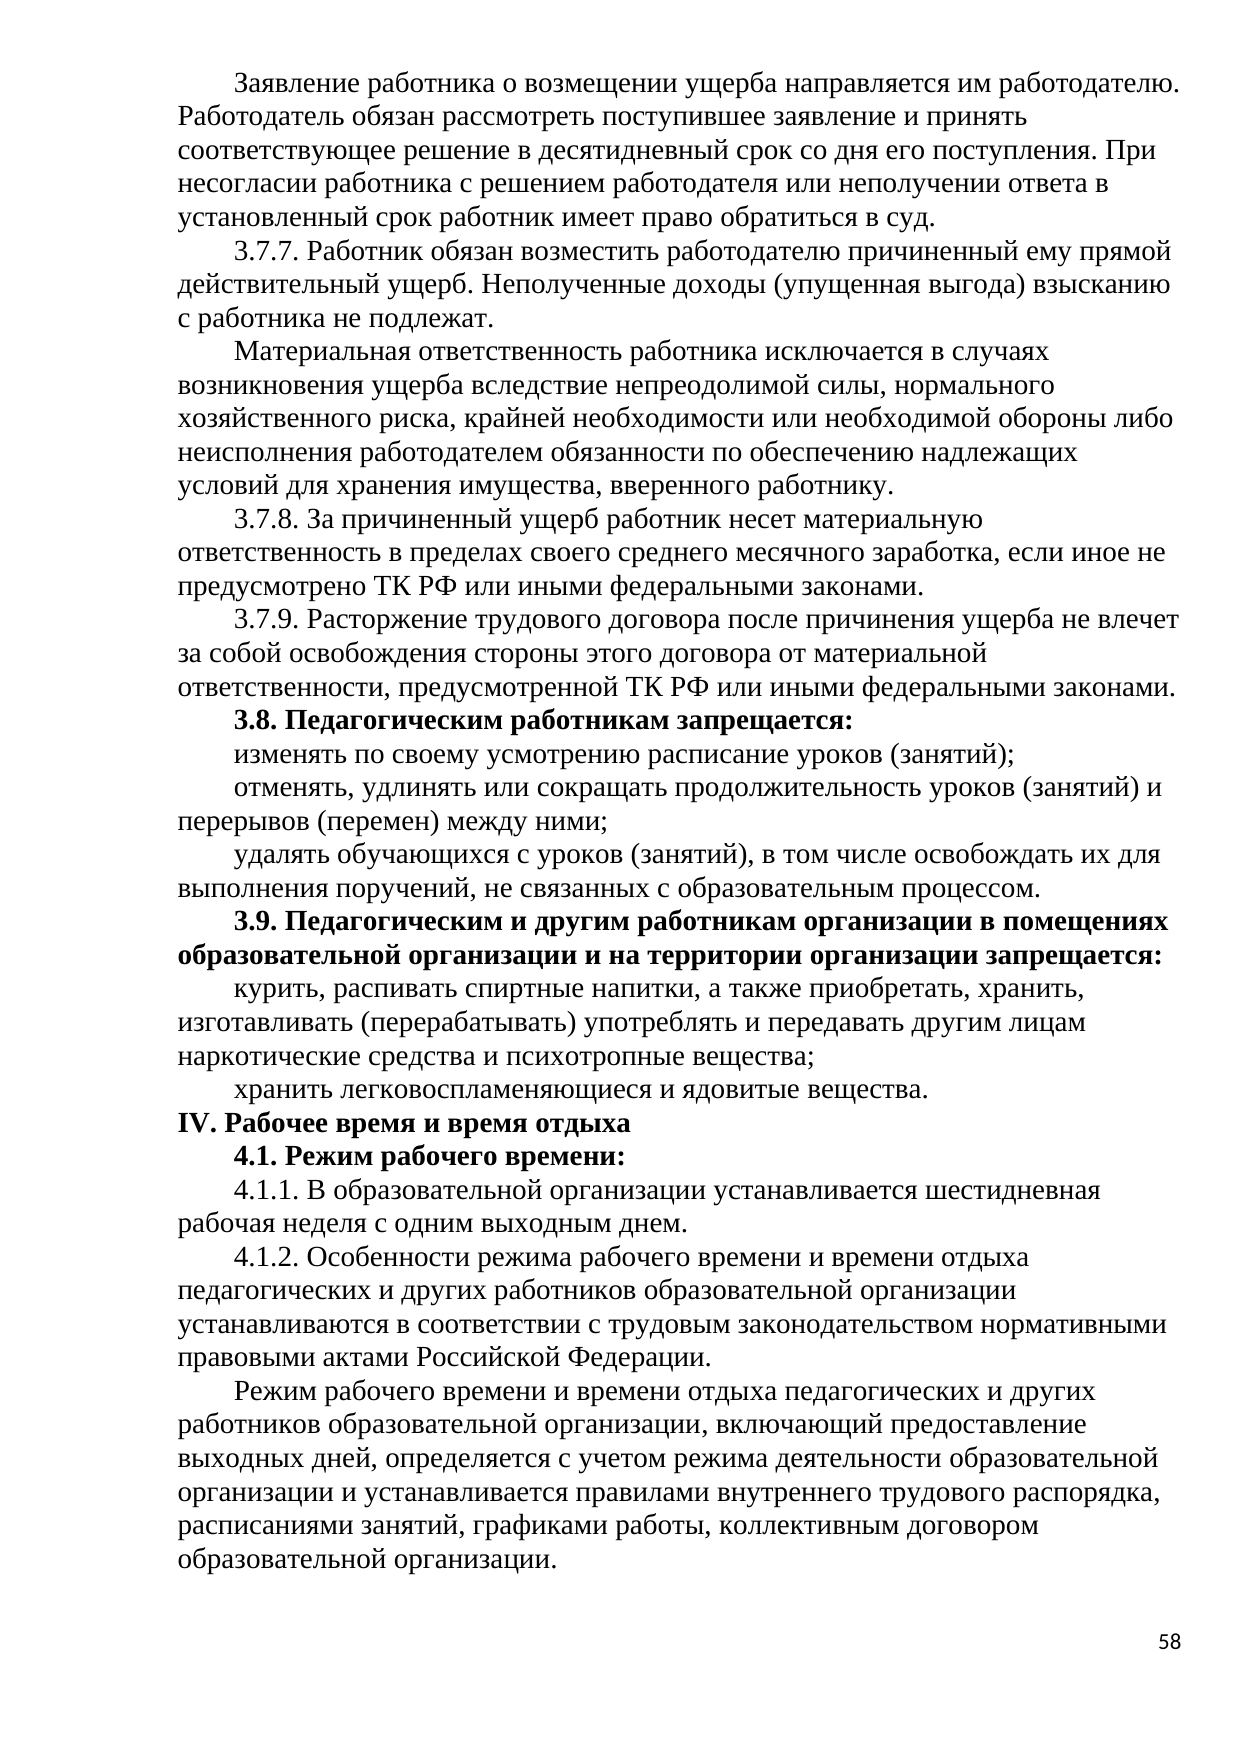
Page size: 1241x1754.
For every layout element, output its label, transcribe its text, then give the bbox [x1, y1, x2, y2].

text курить, распивать спиртные напитки, а также приобретать, хранить, изготавливать (перерабатывать) употреблять и передавать другим лицам наркотические средства и психотропные вещества; [177, 971, 1181, 1071]
text 4.1.2. Особенности режима рабочего времени и времени отдыха педагогических и других работников образовательной организации устанавливаются в соответствии с трудовым законодательством нормативными правовыми актами Российской Федерации. [177, 1239, 1181, 1373]
text Режим рабочего времени и времени отдыха педагогических и других работников образовательной организации, включающий предоставление выходных дней, определяется с учетом режима деятельности образовательной организации и устанавливается правилами внутреннего трудового распорядка, расписаниями занятий, графиками работы, коллективным договором образовательной организации. [177, 1373, 1181, 1574]
text 4.1.1. В образовательной организации устанавливается шестидневная рабочая неделя с одним выходным днем. [177, 1172, 1181, 1239]
text отменять, удлинять или сокращать продолжительность уроков (занятий) и перерывов (перемен) между ними; [177, 769, 1181, 836]
text IV. Рабочее время и время отдыха [177, 1105, 1181, 1138]
text 3.7.7. Работник обязан возместить работодателю причиненный ему прямой действительный ущерб. Неполученные доходы (упущенная выгода) взысканию с работника не подлежат. [177, 233, 1181, 333]
text Материальная ответственность работника исключается в случаях возникновения ущерба вследствие непреодолимой силы, нормального хозяйственного риска, крайней необходимости или необходимой обороны либо неисполнения работодателем обязанности по обеспечению надлежащих условий для хранения имущества, вверенного работнику. [177, 333, 1181, 501]
text удалять обучающихся с уроков (занятий), в том числе освобождать их для выполнения поручений, не связанных с образовательным процессом. [177, 836, 1181, 903]
text изменять по своему усмотрению расписание уроков (занятий); [177, 736, 1181, 769]
text 3.8. Педагогическим работникам запрещается: [177, 702, 1181, 736]
text хранить легковоспламеняющиеся и ядовитые вещества. [177, 1071, 1181, 1105]
text 3.7.9. Расторжение трудового договора после причинения ущерба не влечет за собой освобождения стороны этого договора от материальной ответственности, предусмотренной ТК РФ или иными федеральными законами. [177, 602, 1181, 702]
text 3.7.8. За причиненный ущерб работник несет материальную ответственность в пределах своего среднего месячного заработка, если иное не предусмотрено ТК РФ или иными федеральными законами. [177, 501, 1181, 602]
text 4.1. Режим рабочего времени: [177, 1138, 1181, 1172]
text 3.9. Педагогическим и другим работникам организации в помещениях образовательной организации и на территории организации запрещается: [177, 903, 1181, 971]
text Заявление работника о возмещении ущерба направляется им работодателю. Работодатель обязан рассмотреть поступившее заявление и принять соответствующее решение в десятидневный срок со дня его поступления. При несогласии работника с решением работодателя или неполучении ответа в установленный срок работник имеет право обратиться в суд. [177, 65, 1181, 233]
